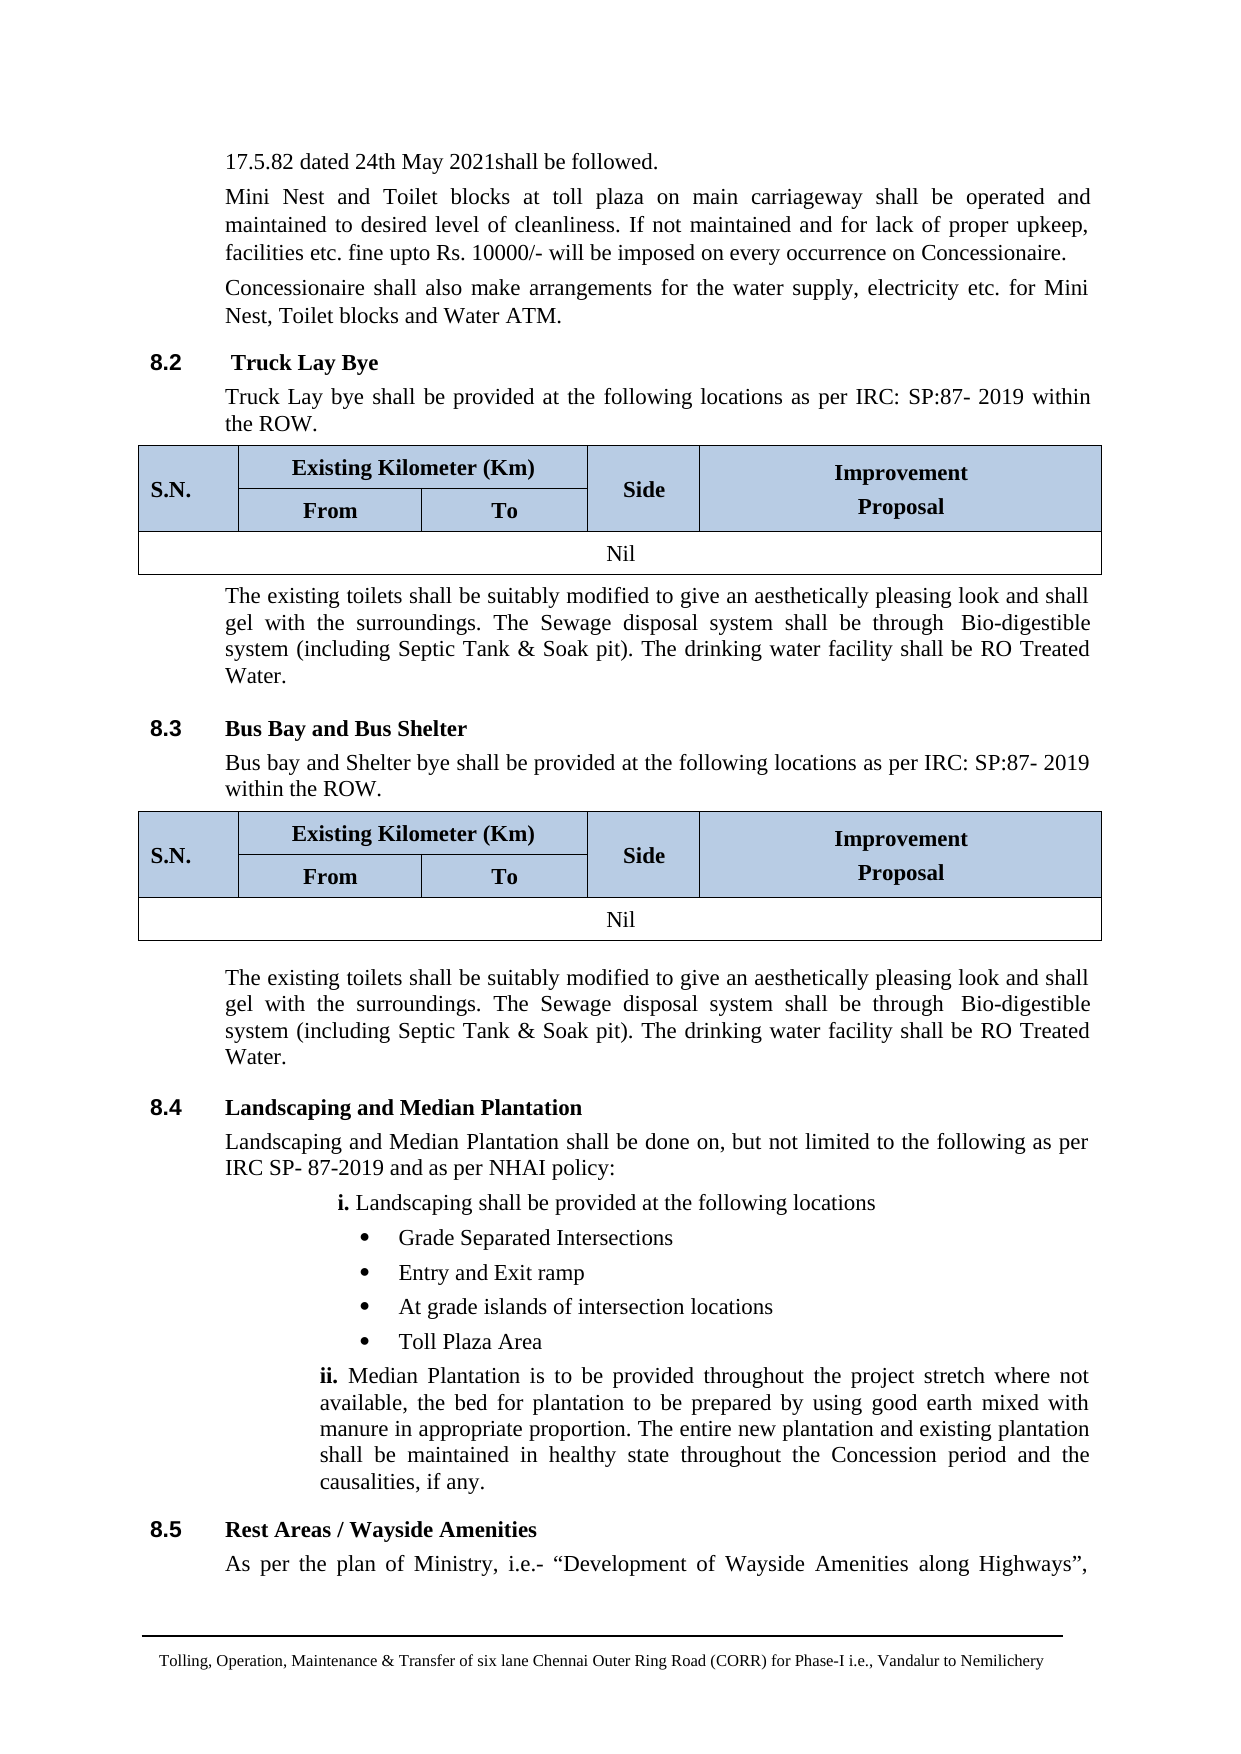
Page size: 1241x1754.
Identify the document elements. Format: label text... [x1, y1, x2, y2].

table_cell From [239, 855, 421, 897]
table_header Existing Kilometer (Km) [239, 812, 587, 854]
table_cell To [422, 855, 587, 897]
table_header Side [588, 446, 699, 531]
table_header Side [588, 812, 699, 897]
table_cell From [239, 489, 421, 531]
table_header S.N. [139, 446, 238, 531]
list Grade Separated Intersections [361, 1224, 1223, 1250]
table_header Improvement Proposal [700, 812, 1101, 897]
table_cell To [422, 489, 587, 531]
table_cell Nil [139, 898, 1101, 940]
subtitle Truck Lay Bye [150, 349, 1223, 375]
list Landscaping shall be provided at the following locations [337, 1189, 1223, 1216]
table_header S.N. [139, 812, 238, 897]
subtitle Rest Areas / Wayside Amenities [150, 1516, 1223, 1543]
subtitle Landscaping and Median Plantation [150, 1094, 1223, 1120]
list At grade islands of intersection locations [361, 1293, 1223, 1319]
text Bus bay and Shelter bye shall be provided at the following locations as per IRC: SP:87- 2019 within the ROW. [225, 749, 1090, 802]
text The existing toilets shall be suitably modified to give an aesthetically pleasing look and shall gel with the surroundings. The Sewage disposal system shall be through Bio-digestible system (including Septic Tank & Soak pit). The drinking water facility shall be RO Treated Water. [225, 964, 1091, 1069]
text Landscaping and Median Plantation shall be done on, but not limited to the following as per IRC SP- 87-2019 and as per NHAI policy: [225, 1128, 1091, 1181]
list Toll Plaza Area [361, 1328, 1223, 1354]
subtitle Bus Bay and Bus Shelter [150, 715, 1223, 741]
text The existing toilets shall be suitably modified to give an aesthetically pleasing look and shall gel with the surroundings. The Sewage disposal system shall be through Bio-digestible system (including Septic Tank & Soak pit). The drinking water facility shall be RO Treated Water. [225, 583, 1091, 688]
list Median Plantation is to be provided throughout the project stretch where not available, the bed for plantation to be prepared by using good earth mixed with manure in appropriate proportion. The entire new plantation and existing plantation shall be maintained in healthy state throughout the Concession period and the causalities, if any. [319, 1362, 1091, 1494]
text Truck Lay bye shall be provided at the following locations as per IRC: SP:87- 2019 within the ROW. [225, 383, 1090, 436]
text As per the plan of Ministry, i.e.- “Development of Wayside Amenities along Highways”, [225, 1551, 1223, 1577]
table_header Existing Kilometer (Km) [239, 446, 587, 488]
text Concessionaire shall also make arrangements for the water supply, electricity etc. for Mini Nest, Toilet blocks and Water ATM. [225, 274, 1091, 328]
text 17.5.82 dated 24th May 2021shall be followed. [225, 148, 1223, 174]
list Entry and Exit ramp [361, 1259, 1223, 1285]
table_header Improvement Proposal [700, 446, 1101, 531]
table_cell Nil [139, 532, 1101, 574]
text Mini Nest and Toilet blocks at toll plaza on main carriageway shall be operated and maintained to desired level of cleanliness. If not maintained and for lack of proper upkeep, facilities etc. fine upto Rs. 10000/- will be imposed on every occurrence on Concessionaire. [225, 183, 1091, 265]
